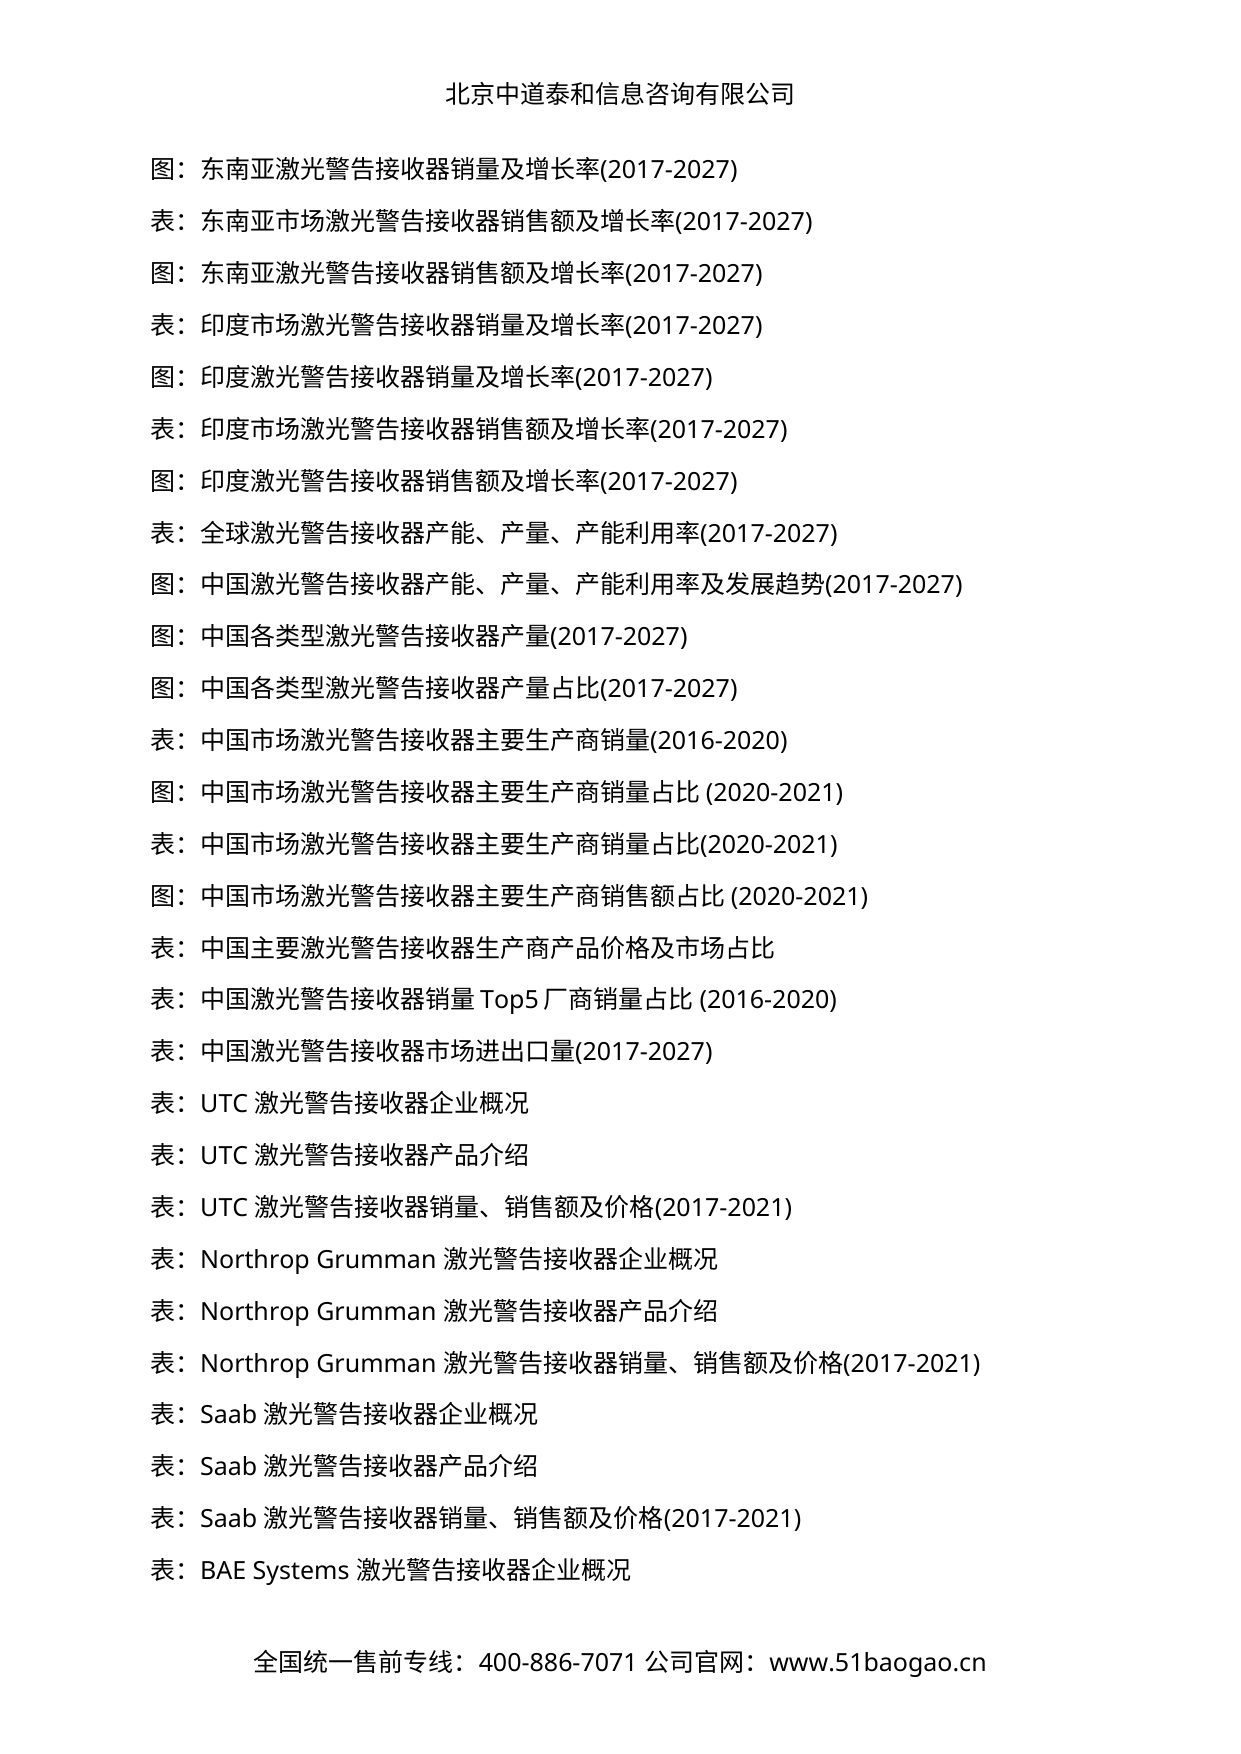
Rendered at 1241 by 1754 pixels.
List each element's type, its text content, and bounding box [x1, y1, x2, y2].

text 表：Saab 激光警告接收器企业概况 [150, 1395, 1090, 1431]
text 表：中国激光警告接收器销量Top5厂商销量占比 (2016-2020) [150, 980, 1090, 1016]
text 表：Northrop Grumman 激光警告接收器企业概况 [150, 1239, 1090, 1276]
text 图：中国各类型激光警告接收器产量(2017-2027) [150, 617, 1090, 653]
text 图：中国市场激光警告接收器主要生产商销量占比 (2020-2021) [150, 772, 1090, 809]
text 表：中国市场激光警告接收器主要生产商销量占比(2020-2021) [150, 824, 1090, 861]
text 图：印度激光警告接收器销售额及增长率(2017-2027) [150, 461, 1090, 497]
text 表：Saab 激光警告接收器产品介绍 [150, 1447, 1090, 1483]
text 表：UTC 激光警告接收器产品介绍 [150, 1136, 1090, 1172]
text 图：东南亚激光警告接收器销量及增长率(2017-2027) [150, 150, 1090, 186]
text 表：全球激光警告接收器产能、产量、产能利用率(2017-2027) [150, 513, 1090, 549]
text 图：东南亚激光警告接收器销售额及增长率(2017-2027) [150, 254, 1090, 290]
text 表：中国主要激光警告接收器生产商产品价格及市场占比 [150, 928, 1090, 964]
text 表：UTC 激光警告接收器销量、销售额及价格(2017-2021) [150, 1187, 1090, 1224]
text 表：东南亚市场激光警告接收器销售额及增长率(2017-2027) [150, 202, 1090, 238]
text 表：Saab 激光警告接收器销量、销售额及价格(2017-2021) [150, 1499, 1090, 1535]
text 表：UTC 激光警告接收器企业概况 [150, 1084, 1090, 1120]
text 表：Northrop Grumman 激光警告接收器产品介绍 [150, 1291, 1090, 1327]
text 表：BAE Systems 激光警告接收器企业概况 [150, 1551, 1090, 1587]
text 表：印度市场激光警告接收器销量及增长率(2017-2027) [150, 306, 1090, 342]
text 表：Northrop Grumman 激光警告接收器销量、销售额及价格(2017-2021) [150, 1343, 1090, 1379]
text 表：印度市场激光警告接收器销售额及增长率(2017-2027) [150, 409, 1090, 446]
text 表：中国市场激光警告接收器主要生产商销量(2016-2020) [150, 721, 1090, 757]
text 图：中国市场激光警告接收器主要生产商销售额占比 (2020-2021) [150, 876, 1090, 912]
text 图：中国激光警告接收器产能、产量、产能利用率及发展趋势(2017-2027) [150, 565, 1090, 601]
text 表：中国激光警告接收器市场进出口量(2017-2027) [150, 1032, 1090, 1068]
text 图：印度激光警告接收器销量及增长率(2017-2027) [150, 357, 1090, 394]
text 图：中国各类型激光警告接收器产量占比(2017-2027) [150, 669, 1090, 705]
